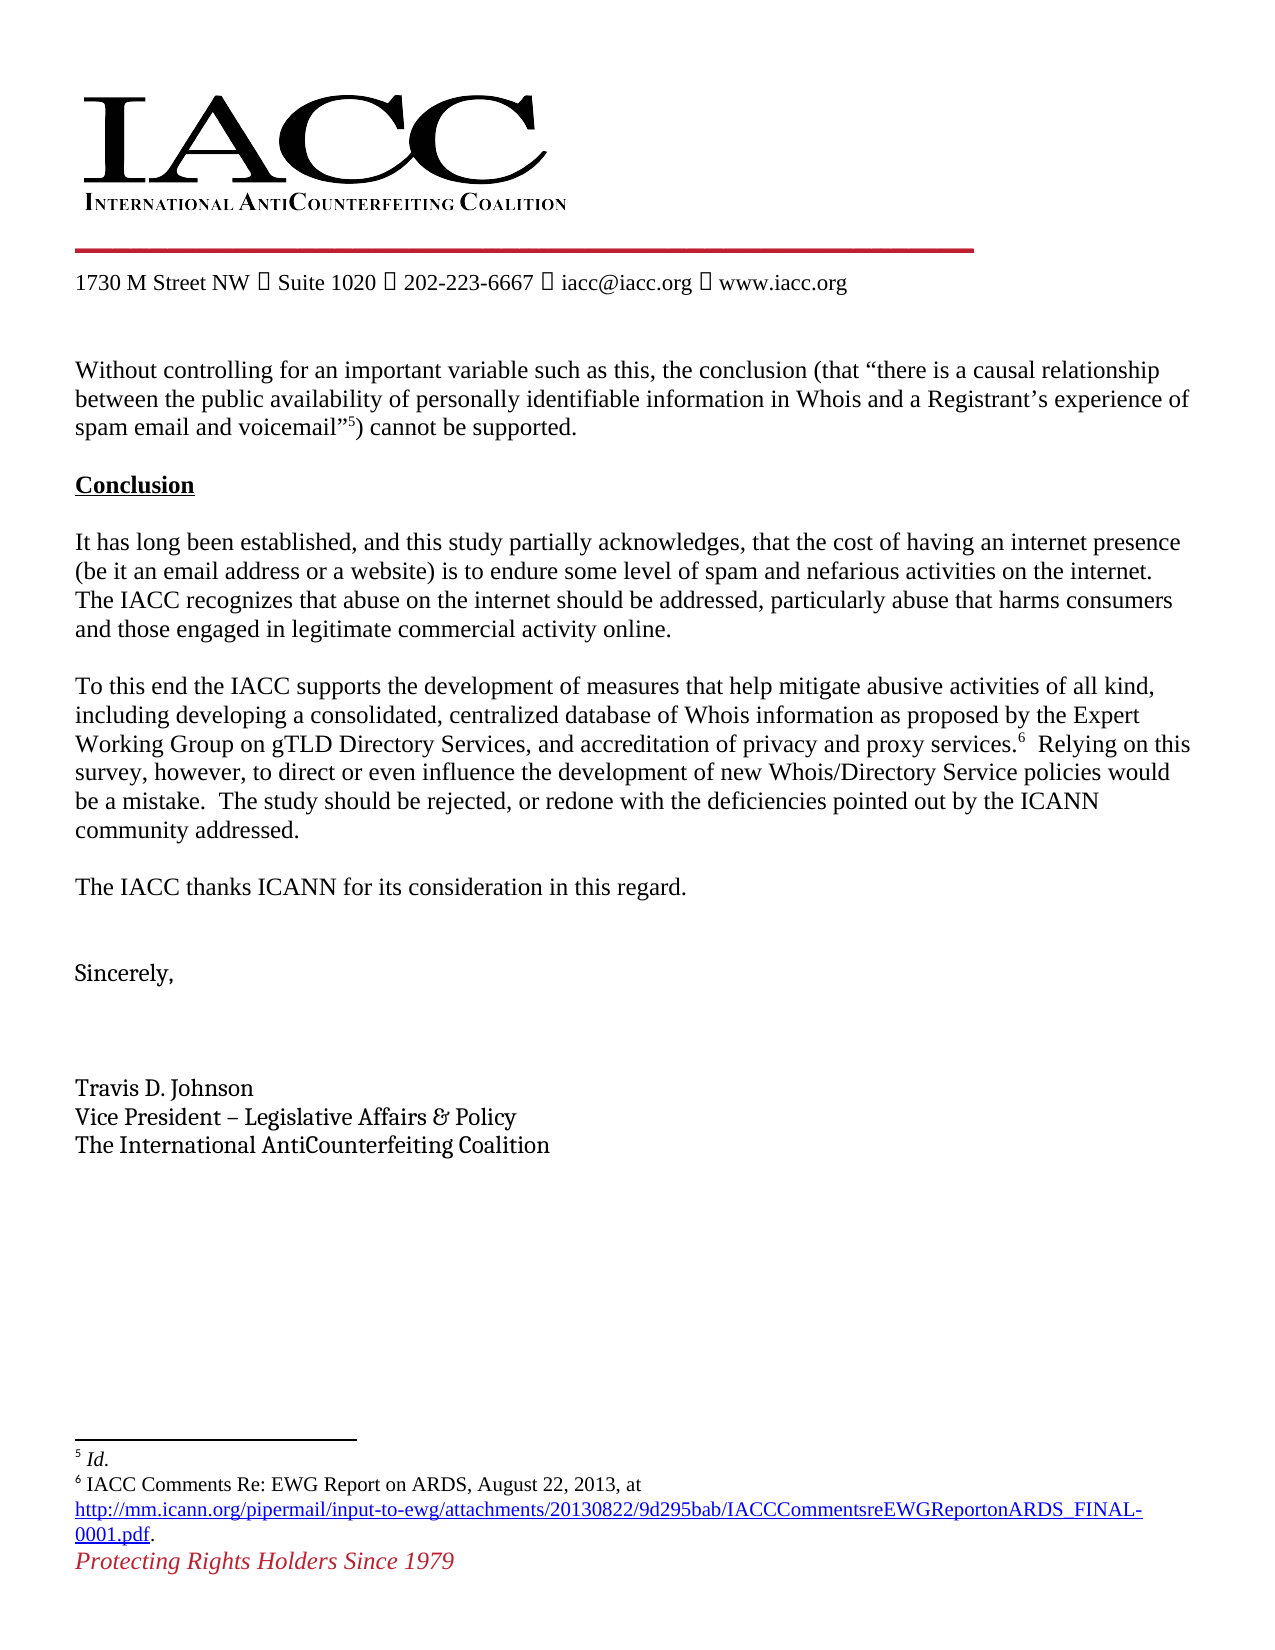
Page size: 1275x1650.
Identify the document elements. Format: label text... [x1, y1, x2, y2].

picture [75, 75, 574, 226]
text Sincerely, [75, 959, 1200, 987]
text Conclusion [75, 470, 1200, 499]
text The IACC thanks ICANN for its consideration in this regard. [75, 872, 1200, 901]
text To this end the IACC supports the development of measures that help mitigate abusive activities of all kind, including developing a consolidated, centralized database of Whois information as proposed by the Expert Working Group on gTLD Directory Services, and accreditation of privacy and proxy services. Relying on this survey, however, to direct or even influence the development of new Whois/Directory Service policies would be a mistake. The study should be rejected, or redone with the deficiencies pointed out by the ICANN community addressed. [75, 671, 1200, 844]
text Vice President – Legislative Affairs & Policy [75, 1102, 1200, 1131]
text The International AntiCounterfeiting Coalition [75, 1131, 1200, 1160]
text Travis D. Johnson [75, 1074, 1200, 1102]
text Without controlling for an important variable such as this, the conclusion (that “there is a causal relationship between the public availability of personally identifiable information in Whois and a Registrant’s experience of spam email and voicemail”) cannot be supported. [75, 355, 1200, 441]
text It has long been established, and this study partially acknowledges, that the cost of having an internet presence (be it an email address or a website) is to endure some level of spam and nefarious activities on the internet. The IACC recognizes that abuse on the internet should be addressed, particularly abuse that harms consumers and those engaged in legitimate commercial activity online. [75, 527, 1200, 642]
